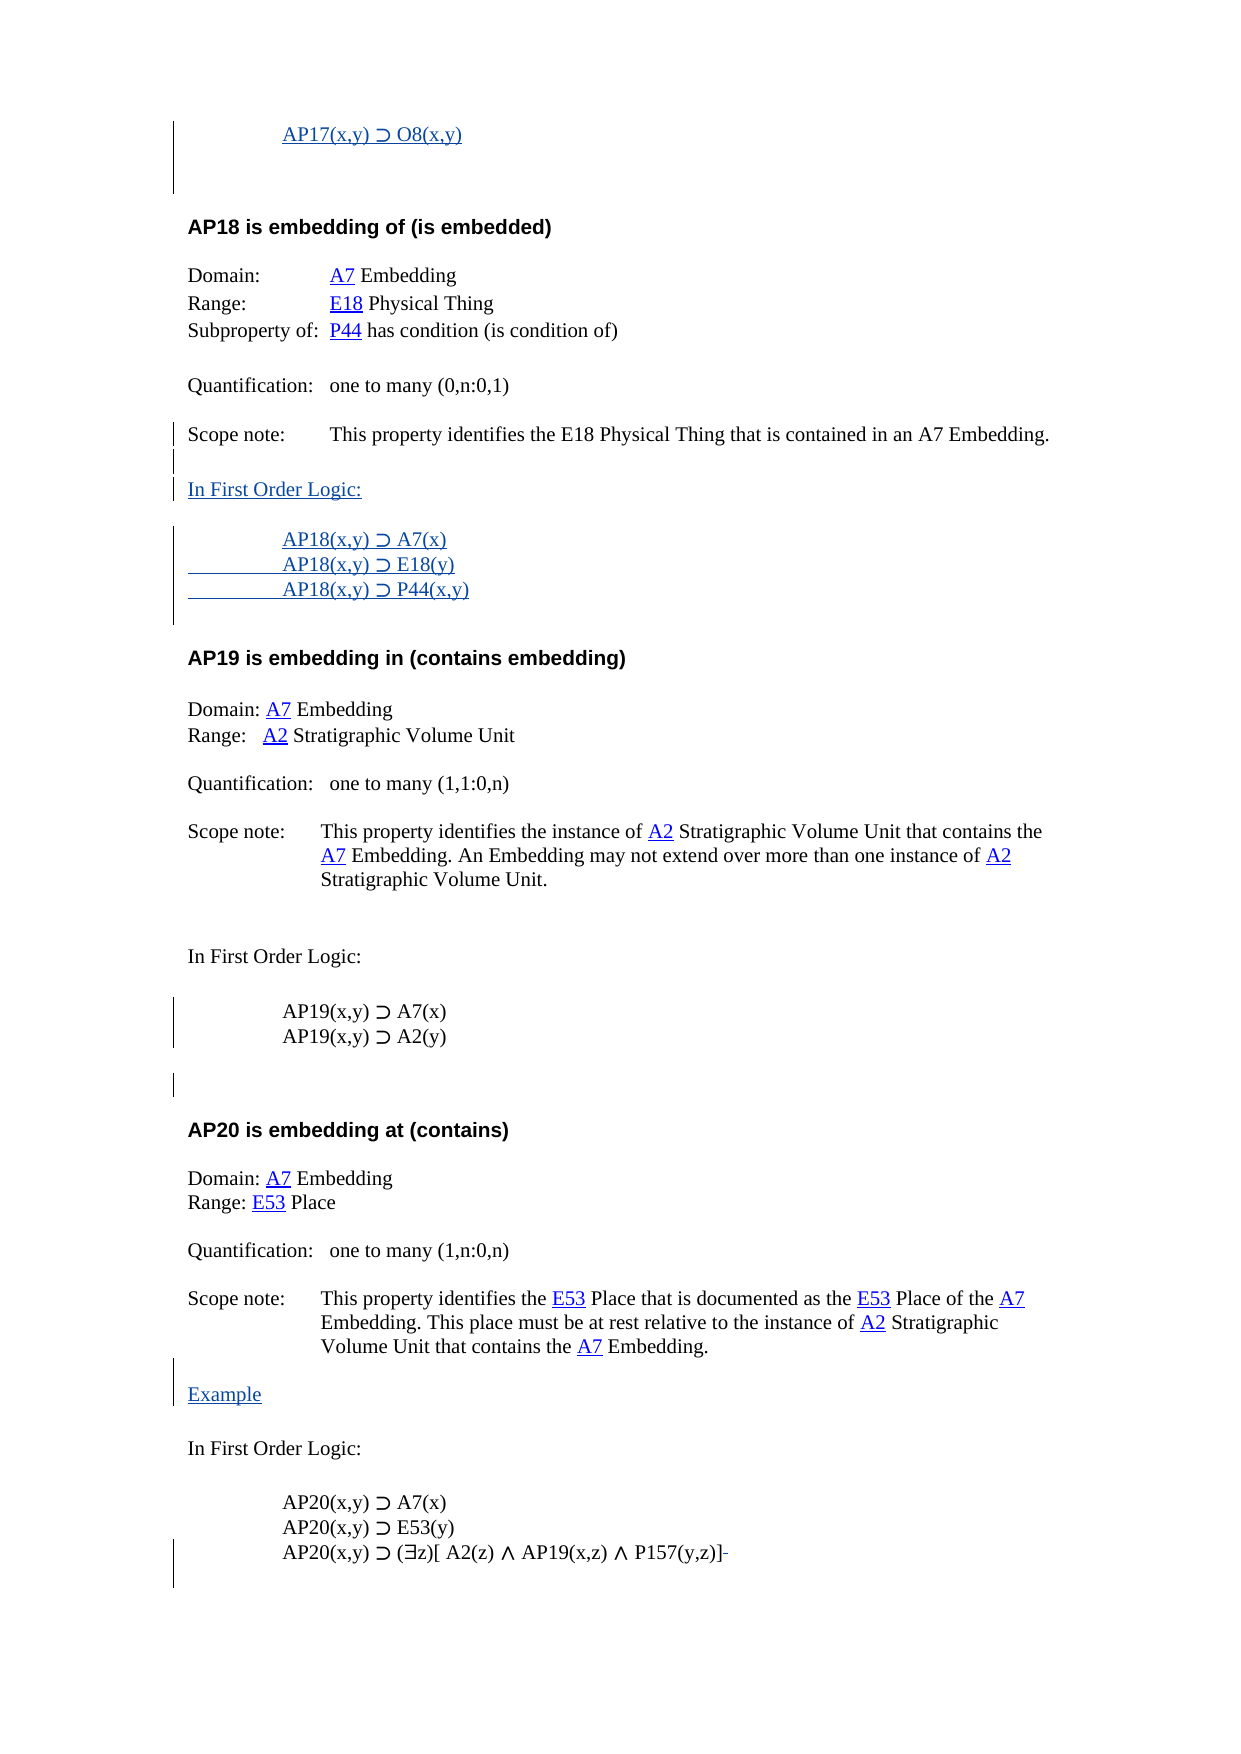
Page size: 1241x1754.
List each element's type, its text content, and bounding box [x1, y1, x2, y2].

text AP20(x,y) ⊃ E53(y) [187, 1514, 1053, 1539]
text AP20(x,y) ⊃ (z)[ A2(z) ∧ AP19(x,z) ∧ P157(y,z)] [235, 1539, 1053, 1564]
text Scope note: This property identifies the E18 Physical Thing that is contained in an A7 Embedding. [187, 422, 1053, 446]
text In First Order Logic: [187, 944, 1053, 968]
text Range: A2 Stratigraphic Volume Unit [187, 722, 1053, 747]
text Domain: A7 Embedding [187, 1166, 1053, 1190]
text Domain: A7 Embedding [187, 694, 1053, 722]
text Quantification: one to many (0,n:0,1) [187, 373, 1053, 397]
text Subproperty of: P44 has condition (is condition of) [187, 318, 1053, 342]
text In First Order Logic: [187, 1436, 1053, 1459]
subtitle AP19 is embedding in (contains embedding) [187, 646, 1053, 670]
subtitle AP18 is embedding of (is embedded) [187, 215, 1053, 239]
text AP19(x,y) ⊃ A7(x) [187, 997, 1053, 1023]
text Quantification: one to many (1,1:0,n) [187, 771, 1053, 795]
text AP20(x,y) ⊃ A7(x) [187, 1489, 1053, 1514]
text Quantification: one to many (1,n:0,n) [187, 1238, 1053, 1262]
text AP19(x,y) ⊃ A2(y) [187, 1023, 1053, 1048]
text Range: E18 Physical Thing [187, 291, 1053, 315]
text Scope note: This property identifies the instance of A2 Stratigraphic Volume Unit that contains the A7 Embedding. An Embedding may not extend over more than one instance of A2 Stratigraphic Volume Unit. [187, 819, 1053, 891]
subtitle AP20 is embedding at (contains) [187, 1118, 1053, 1142]
text Range: E53 Place [187, 1190, 1053, 1214]
text Domain: A7 Embedding [187, 263, 1053, 287]
text Scope note: This property identifies the E53 Place that is documented as the E53 Place of the A7 Embedding. This place must be at rest relative to the instance of A2 Stratigraphic Volume Unit that contains the A7 Embedding. [187, 1286, 1053, 1358]
